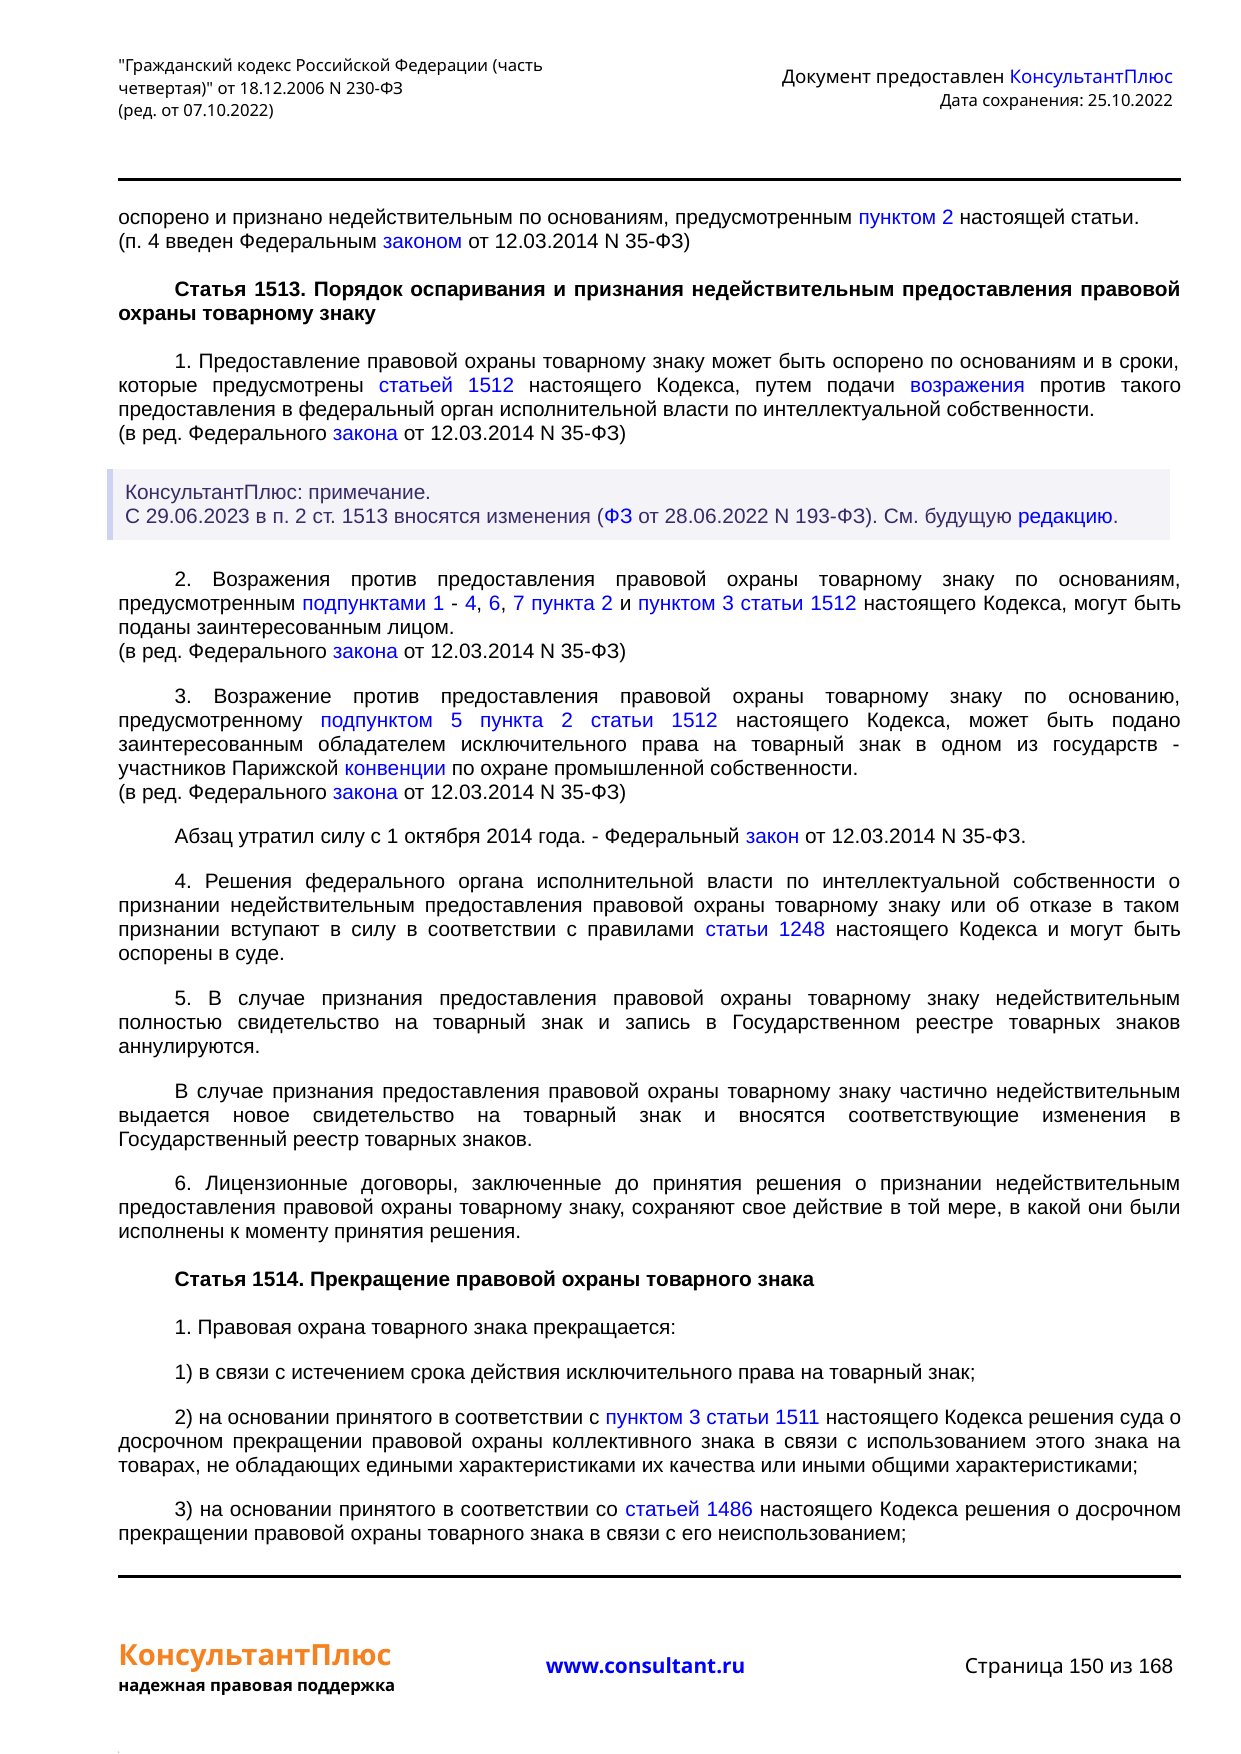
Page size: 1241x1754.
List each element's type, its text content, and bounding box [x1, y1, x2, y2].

text 4. Решения федерального органа исполнительной власти по интеллектуальной собственности о признании недействительным предоставления правовой охраны товарному знаку или об отказе в таком признании вступают в силу в соответствии с правилами статьи 1248 настоящего Кодекса и могут быть оспорены в суде. [118, 869, 1181, 965]
text 2. Возражения против предоставления правовой охраны товарному знаку по основаниям, предусмотренным подпунктами 1 - 4, 6, 7 пункта 2 и пунктом 3 статьи 1512 настоящего Кодекса, могут быть поданы заинтересованным лицом. [118, 567, 1181, 639]
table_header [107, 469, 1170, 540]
title Статья 1513. Порядок оспаривания и признания недействительным предоставления правовой охраны товарному знаку [118, 277, 1181, 324]
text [118, 205, 1181, 229]
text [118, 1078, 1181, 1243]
text 1. Предоставление правовой охраны товарному знаку может быть оспорено по основаниям и в сроки, которые предусмотрены статьей 1512 настоящего Кодекса, путем подачи возражения против такого предоставления в федеральный орган исполнительной власти по интеллектуальной собственности. [118, 348, 1181, 420]
text (в ред. Федерального закона от 12.03.2014 N 35-ФЗ) [118, 639, 1181, 663]
text (в ред. Федерального закона от 12.03.2014 N 35-ФЗ) [118, 779, 1181, 803]
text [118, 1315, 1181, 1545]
text Абзац утратил силу с 1 октября 2014 года. - Федеральный закон от 12.03.2014 N 35-ФЗ. [118, 824, 1181, 848]
text 3. Возражение против предоставления правовой охраны товарному знаку по основанию, предусмотренному подпунктом 5 пункта 2 статьи 1512 настоящего Кодекса, может быть подано заинтересованным обладателем исключительного права на товарный знак в одном из государств - участников Парижской конвенции по охране промышленной собственности. [118, 684, 1181, 779]
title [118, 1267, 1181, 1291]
text (в ред. Федерального закона от 12.03.2014 N 35-ФЗ) [118, 420, 1181, 444]
text (п. 4 введен Федеральным законом от 12.03.2014 N 35-ФЗ) [118, 229, 1181, 253]
text 5. В случае признания предоставления правовой охраны товарному знаку недействительным полностью свидетельство на товарный знак и запись в Государственном реестре товарных знаков аннулируются. [118, 986, 1181, 1058]
